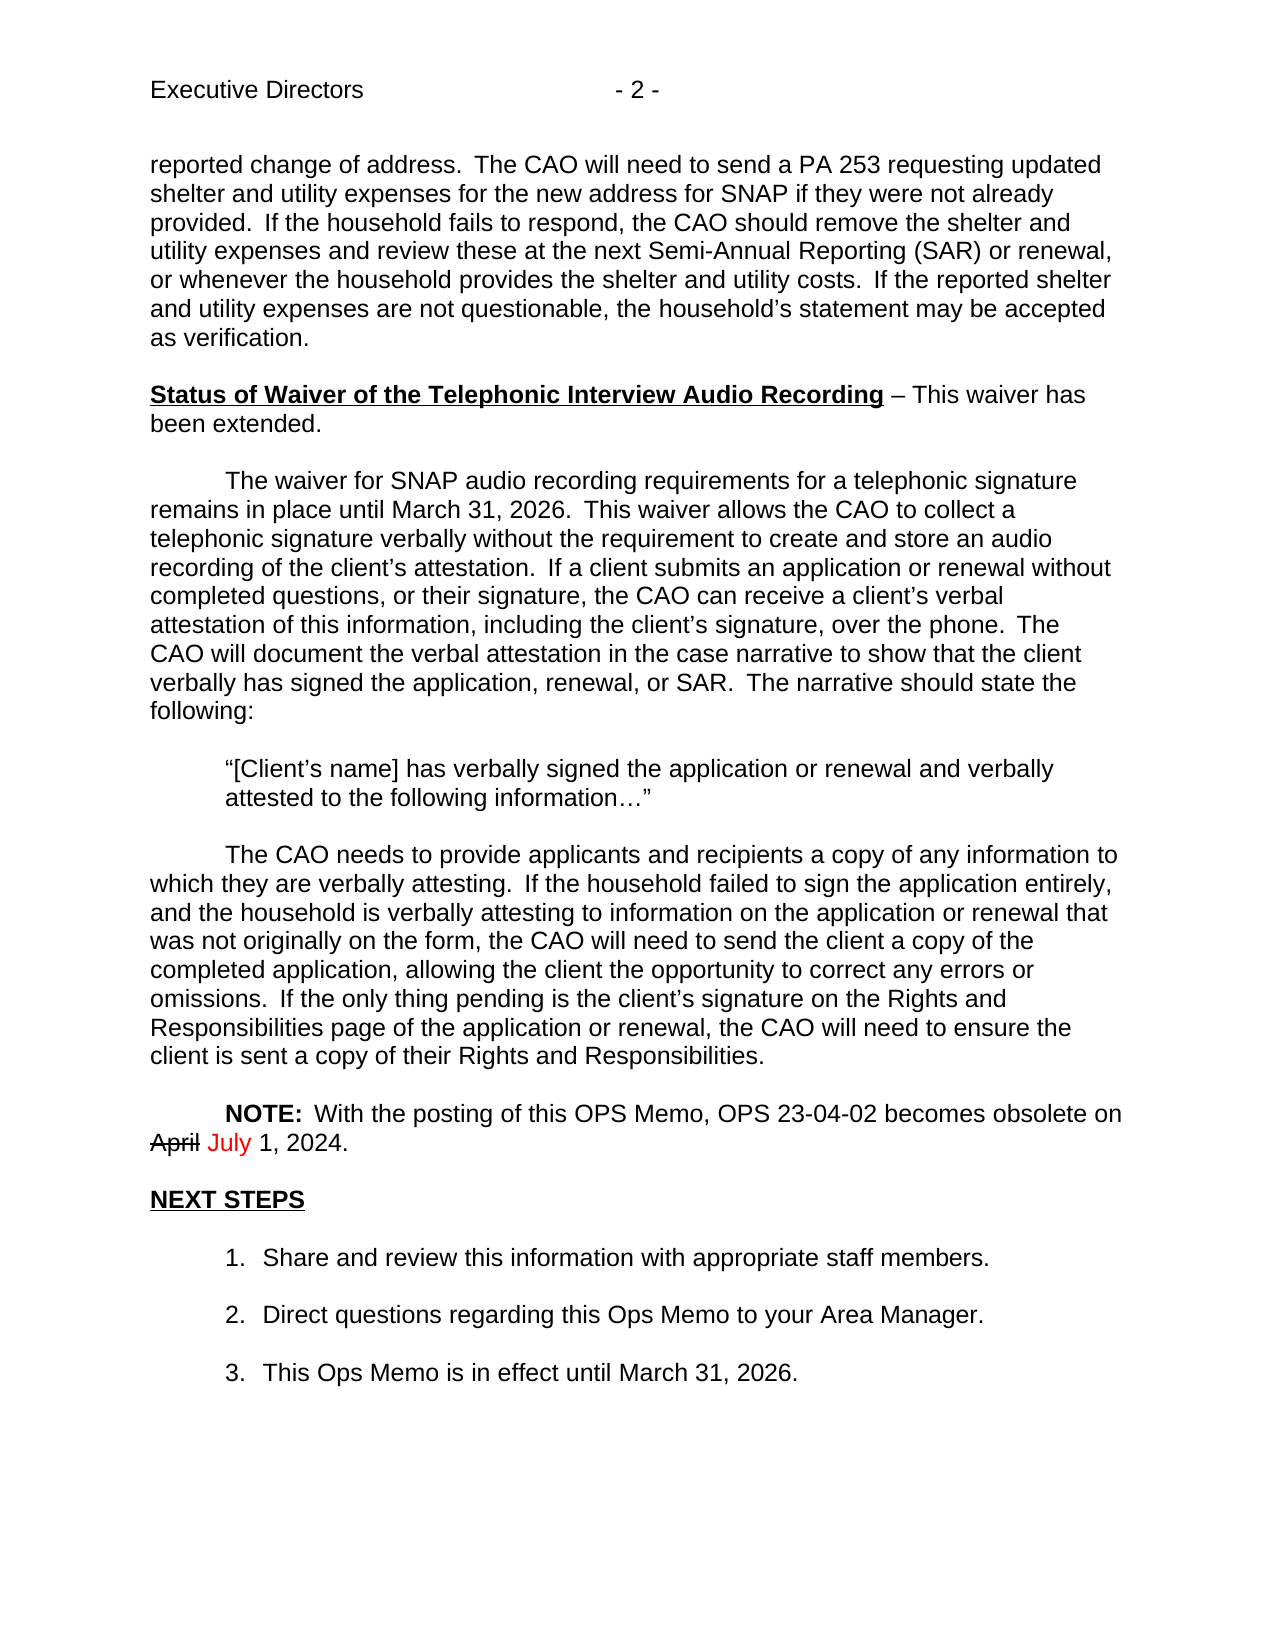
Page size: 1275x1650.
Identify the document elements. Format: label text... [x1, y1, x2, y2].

text “[Client’s name] has verbally signed the application or renewal and verbally attested to the following information…” [225, 754, 1057, 811]
text NOTE: With the posting of this OPS Memo, OPS 23-04-02 becomes obsolete on April July 1, 2024. [150, 1099, 1135, 1156]
text Executive Directors - 2 - [150, 75, 1135, 104]
text Status of Waiver of the Telephonic Interview Audio Recording – This waiver has been extended. [150, 380, 1111, 437]
list Share and review this information with appropriate staff members. [225, 1243, 1135, 1271]
text The CAO needs to provide applicants and recipients a copy of any information to which they are verbally attesting. If the household failed to sign the application entirely, and the household is verbally attesting to information on the application or renewal that was not originally on the form, the CAO will need to send the client a copy of the completed application, allowing the client the opportunity to correct any errors or omissions. If the only thing pending is the client’s signature on the Rights and Responsibilities page of the application or renewal, the CAO will need to ensure the client is sent a copy of their Rights and Responsibilities. [150, 840, 1123, 1070]
list Direct questions regarding this Ops Memo to your Area Manager. [225, 1300, 1135, 1329]
subtitle NEXT STEPS [150, 1185, 1135, 1214]
text reported change of address. The CAO will need to send a PA 253 requesting updated shelter and utility expenses for the new address for SNAP if they were not already provided. If the household fails to respond, the CAO should remove the shelter and utility expenses and review these at the next Semi-Annual Reporting (SAR) or renewal, or whenever the household provides the shelter and utility costs. If the reported shelter and utility expenses are not questionable, the household’s statement may be accepted as verification. [150, 150, 1123, 351]
list This Ops Memo is in effect until March 31, 2026. [225, 1358, 1135, 1386]
text The waiver for SNAP audio recording requirements for a telephonic signature remains in place until March 31, 2026. This waiver allows the CAO to collect a telephonic signature verbally without the requirement to create and store an audio recording of the client’s attestation. If a client submits an application or renewal without completed questions, or their signature, the CAO can receive a client’s verbal attestation of this information, including the client’s signature, over the phone. The CAO will document the verbal attestation in the case narrative to show that the client verbally has signed the application, renewal, or SAR. The narrative should state the following: [150, 466, 1120, 725]
